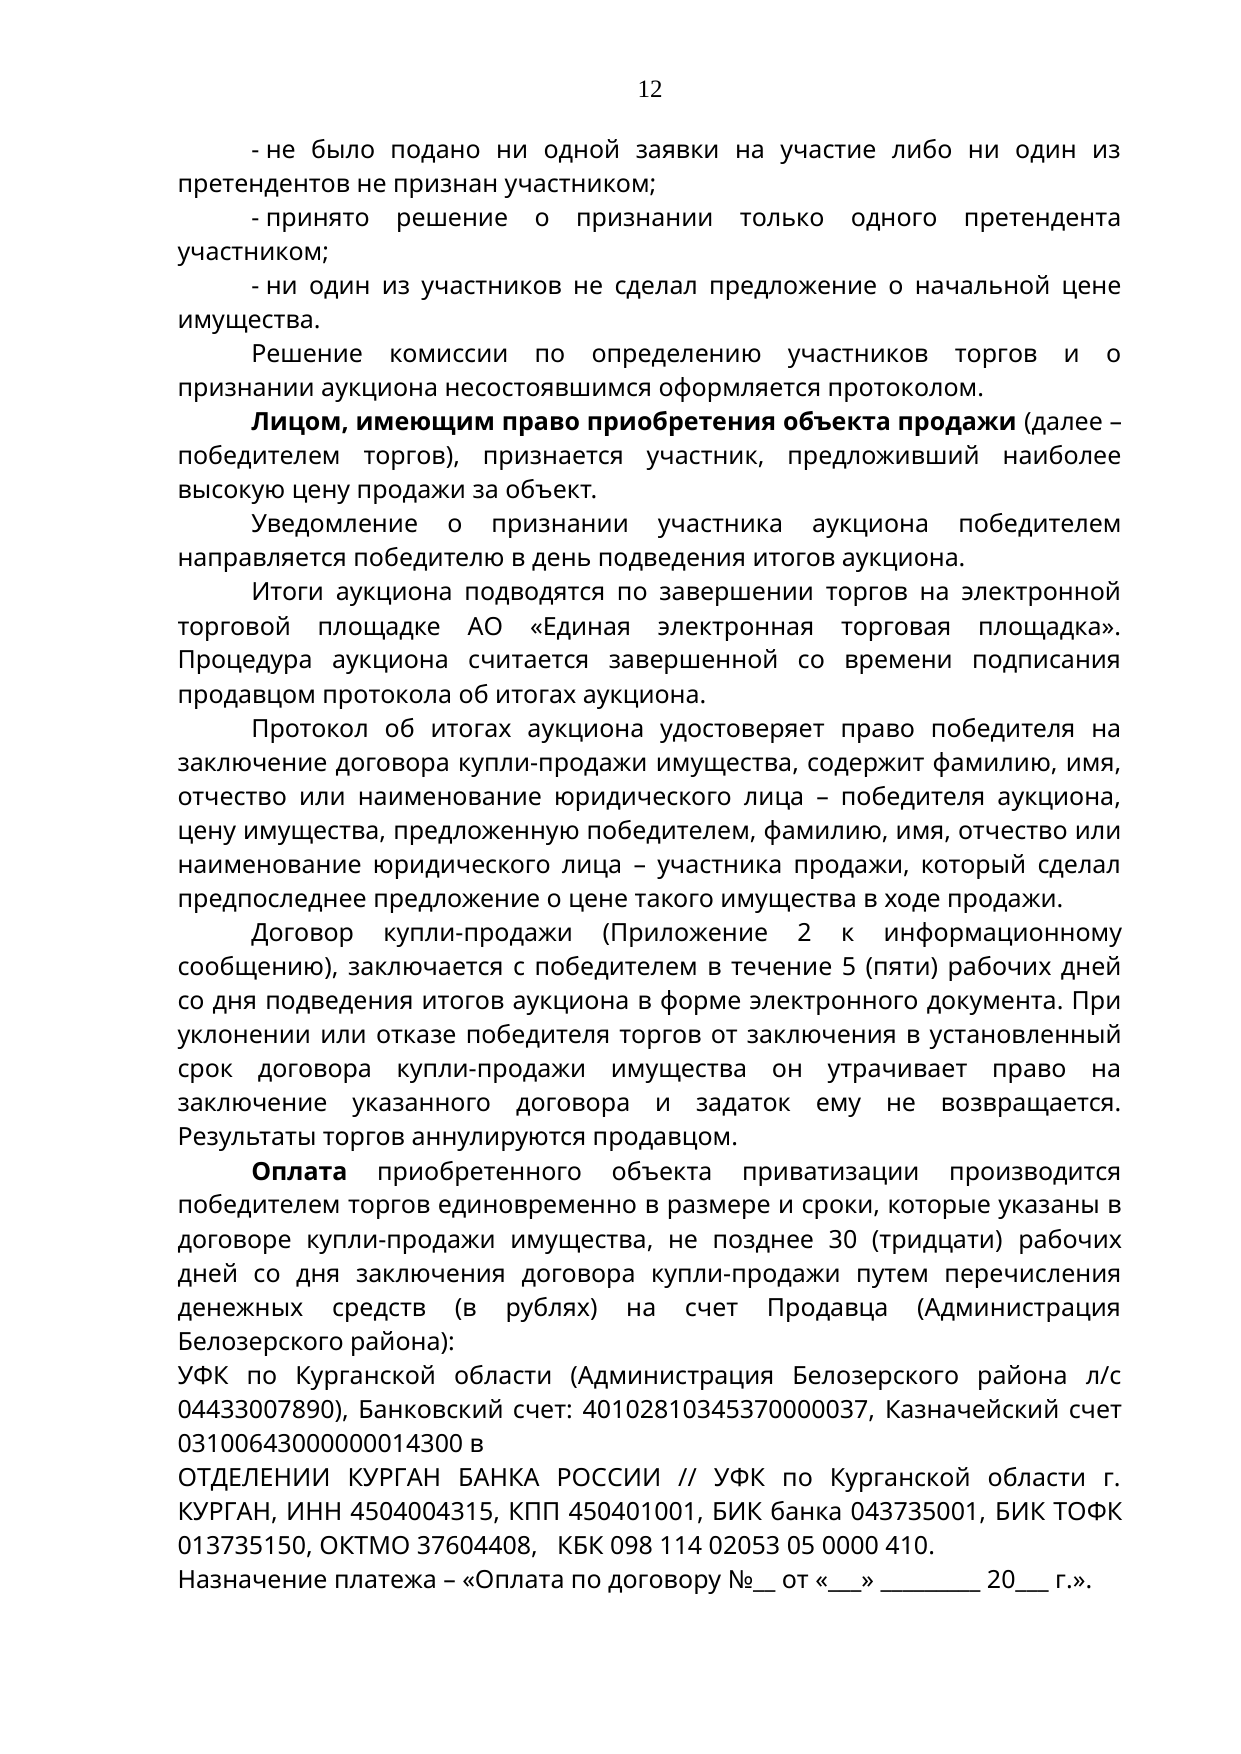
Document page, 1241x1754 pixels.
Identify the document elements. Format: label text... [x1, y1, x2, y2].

text - принято решение о признании только одного претендента участником; [177, 199, 1122, 267]
text Решение комиссии по определению участников торгов и о признании аукциона несостоявшимся оформляется протоколом. [177, 336, 1122, 404]
text Протокол об итогах аукциона удостоверяет право победителя на заключение договора купли-продажи имущества, содержит фамилию, имя, отчество или наименование юридического лица – победителя аукциона, цену имущества, предложенную победителем, фамилию, имя, отчество или наименование юридического лица – участника продажи, который сделал предпоследнее предложение о цене такого имущества в ходе продажи. [177, 710, 1122, 915]
text ОТДЕЛЕНИИ КУРГАН БАНКА РОССИИ // УФК по Курганской области г. КУРГАН, ИНН 4504004315, КПП 450401001, БИК банка 043735001, БИК ТОФК 013735150, ОКТМО 37604408, КБК 098 114 02053 05 0000 410. [177, 1460, 1122, 1562]
text Назначение платежа – «Оплата по договору №__ от «___» _________ 20___ г.». [177, 1562, 1122, 1596]
text Лицом, имеющим право приобретения объекта продажи (далее – победителем торгов), признается участник, предложивший наиболее высокую цену продажи за объект. [177, 404, 1122, 506]
text Уведомление о признании участника аукциона победителем направляется победителю в день подведения итогов аукциона. [177, 506, 1122, 574]
text УФК по Курганской области (Администрация Белозерского района л/с 04433007890), Банковский счет: 40102810345370000037, Казначейский счет 03100643000000014300 в [177, 1357, 1122, 1460]
text Оплата приобретенного объекта приватизации производится победителем торгов единовременно в размере и сроки, которые указаны в договоре купли-продажи имущества, не позднее 30 (тридцати) рабочих дней со дня заключения договора купли-продажи путем перечисления денежных средств (в рублях) на счет Продавца (Администрация Белозерского района): [177, 1153, 1122, 1357]
text - не было подано ни одной заявки на участие либо ни один из претендентов не признан участником; [177, 131, 1122, 199]
text - ни один из участников не сделал предложение о начальной цене имущества. [177, 267, 1122, 336]
text Договор купли-продажи (Приложение 2 к информационному сообщению), заключается с победителем в течение 5 (пяти) рабочих дней со дня подведения итогов аукциона в форме электронного документа. При уклонении или отказе победителя торгов от заключения в установленный срок договора купли-продажи имущества он утрачивает право на заключение указанного договора и задаток ему не возвращается. Результаты торгов аннулируются продавцом. [177, 915, 1122, 1153]
text Итоги аукциона подводятся по завершении торгов на электронной торговой площадке АО «Единая электронная торговая площадка». Процедура аукциона считается завершенной со времени подписания продавцом протокола об итогах аукциона. [177, 574, 1122, 710]
